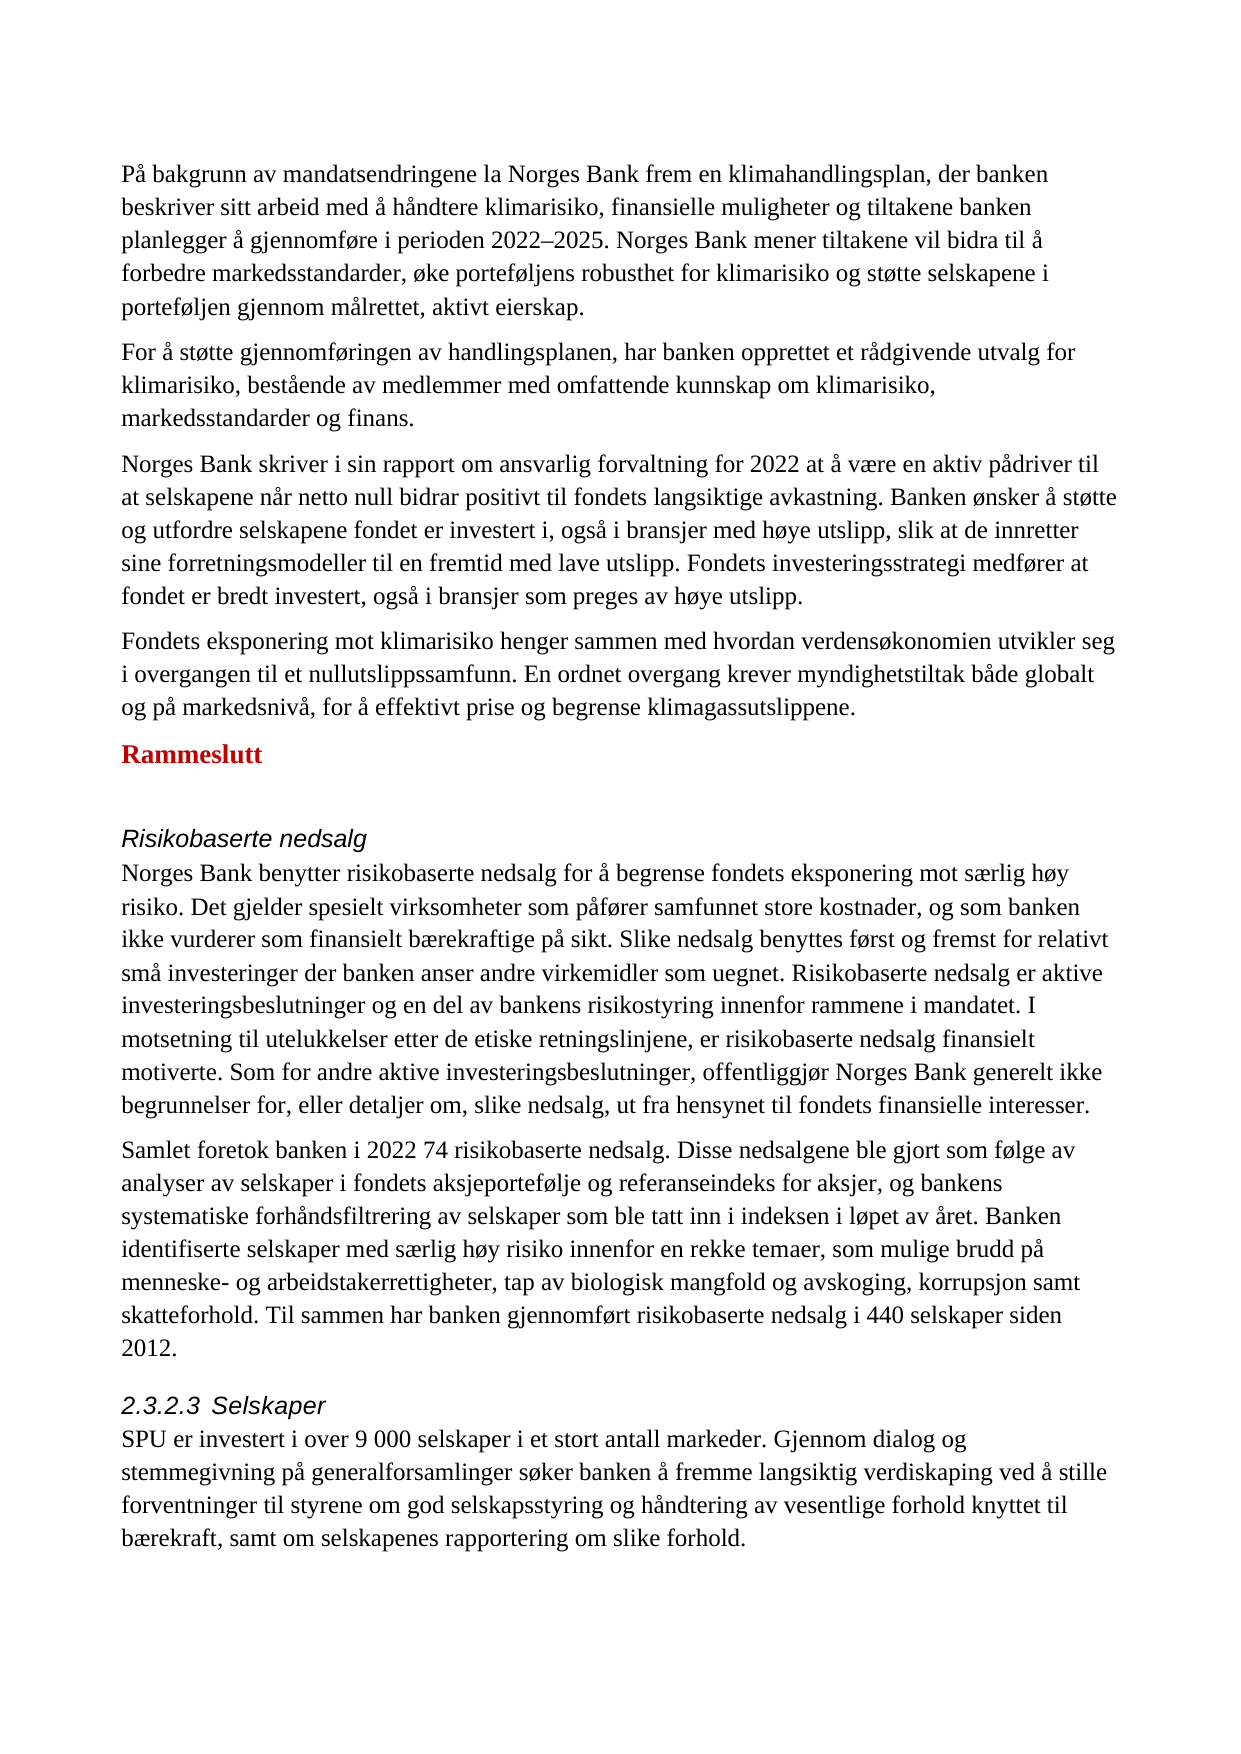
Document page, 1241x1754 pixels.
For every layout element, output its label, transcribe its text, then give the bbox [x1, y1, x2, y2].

text Risikobaserte nedsalg [121, 823, 1119, 852]
subtitle Selskaper [121, 1391, 1119, 1420]
text Samlet foretok banken i 2022 74 risikobaserte nedsalg. Disse nedsalgene ble gjort som følge av analyser av selskaper i fondets aksjeportefølje og referanseindeks for aksjer, og bankens systematiske forhåndsfiltrering av selskaper som ble tatt inn i indeksen i løpet av året. Banken identifiserte selskaper med særlig høy risiko innenfor en rekke temaer, som mulige brudd på menneske- og arbeidstakerrettigheter, tap av biologisk mangfold og avskoging, korrupsjon samt skatteforhold. Til sammen har banken gjennomført risikobaserte nedsalg i 440 selskaper siden 2012. [121, 1135, 1119, 1362]
text På bakgrunn av mandatsendringene la Norges Bank frem en klimahandlingsplan, der banken beskriver sitt arbeid med å håndtere klimarisiko, finansielle muligheter og tiltakene banken planlegger å gjennomføre i perioden 2022–2025. Norges Bank mener tiltakene vil bidra til å forbedre markedsstandarder, øke porteføljens robusthet for klimarisiko og støtte selskapene i porteføljen gjennom målrettet, aktivt eierskap. [121, 159, 1119, 320]
text Rammeslutt [121, 738, 1119, 769]
text For å støtte gjennomføringen av handlingsplanen, har banken opprettet et rådgivende utvalg for klimarisiko, bestående av medlemmer med omfattende kunnskap om klimarisiko, markedsstandarder og finans. [121, 337, 1119, 432]
text SPU er investert i over 9 000 selskaper i et stort antall markeder. Gjennom dialog og stemmegivning på generalforsamlinger søker banken å fremme langsiktig verdiskaping ved å stille forventninger til styrene om god selskapsstyring og håndtering av vesentlige forhold knyttet til bærekraft, samt om selskapenes rapportering om slike forhold. [121, 1424, 1119, 1552]
text Norges Bank benytter risikobaserte nedsalg for å begrense fondets eksponering mot særlig høy risiko. Det gjelder spesielt virksomheter som påfører samfunnet store kostnader, og som banken ikke vurderer som finansielt bærekraftige på sikt. Slike nedsalg benyttes først og fremst for relativt små investeringer der banken anser andre virkemidler som uegnet. Risikobaserte nedsalg er aktive investeringsbeslutninger og en del av bankens risikostyring innenfor rammene i mandatet. I motsetning til utelukkelser etter de etiske retningslinjene, er risikobaserte nedsalg finansielt motiverte. Som for andre aktive investeringsbeslutninger, offentliggjør Norges Bank generelt ikke begrunnelser for, eller detaljer om, slike nedsalg, ut fra hensynet til fondets finansielle interesser. [121, 858, 1119, 1118]
text Norges Bank skriver i sin rapport om ansvarlig forvaltning for 2022 at å være en aktiv pådriver til at selskapene når netto null bidrar positivt til fondets langsiktige avkastning. Banken ønsker å støtte og utfordre selskapene fondet er investert i, også i bransjer med høye utslipp, slik at de innretter sine forretningsmodeller til en fremtid med lave utslipp. Fondets investeringsstrategi medfører at fondet er bredt investert, også i bransjer som preges av høye utslipp. [121, 449, 1119, 609]
text Fondets eksponering mot klimarisiko henger sammen med hvordan verdensøkonomien utvikler seg i overgangen til et nullutslippssamfunn. En ordnet overgang krever myndighetstiltak både globalt og på markedsnivå, for å effektivt prise og begrense klimagassutslippene. [121, 626, 1119, 721]
